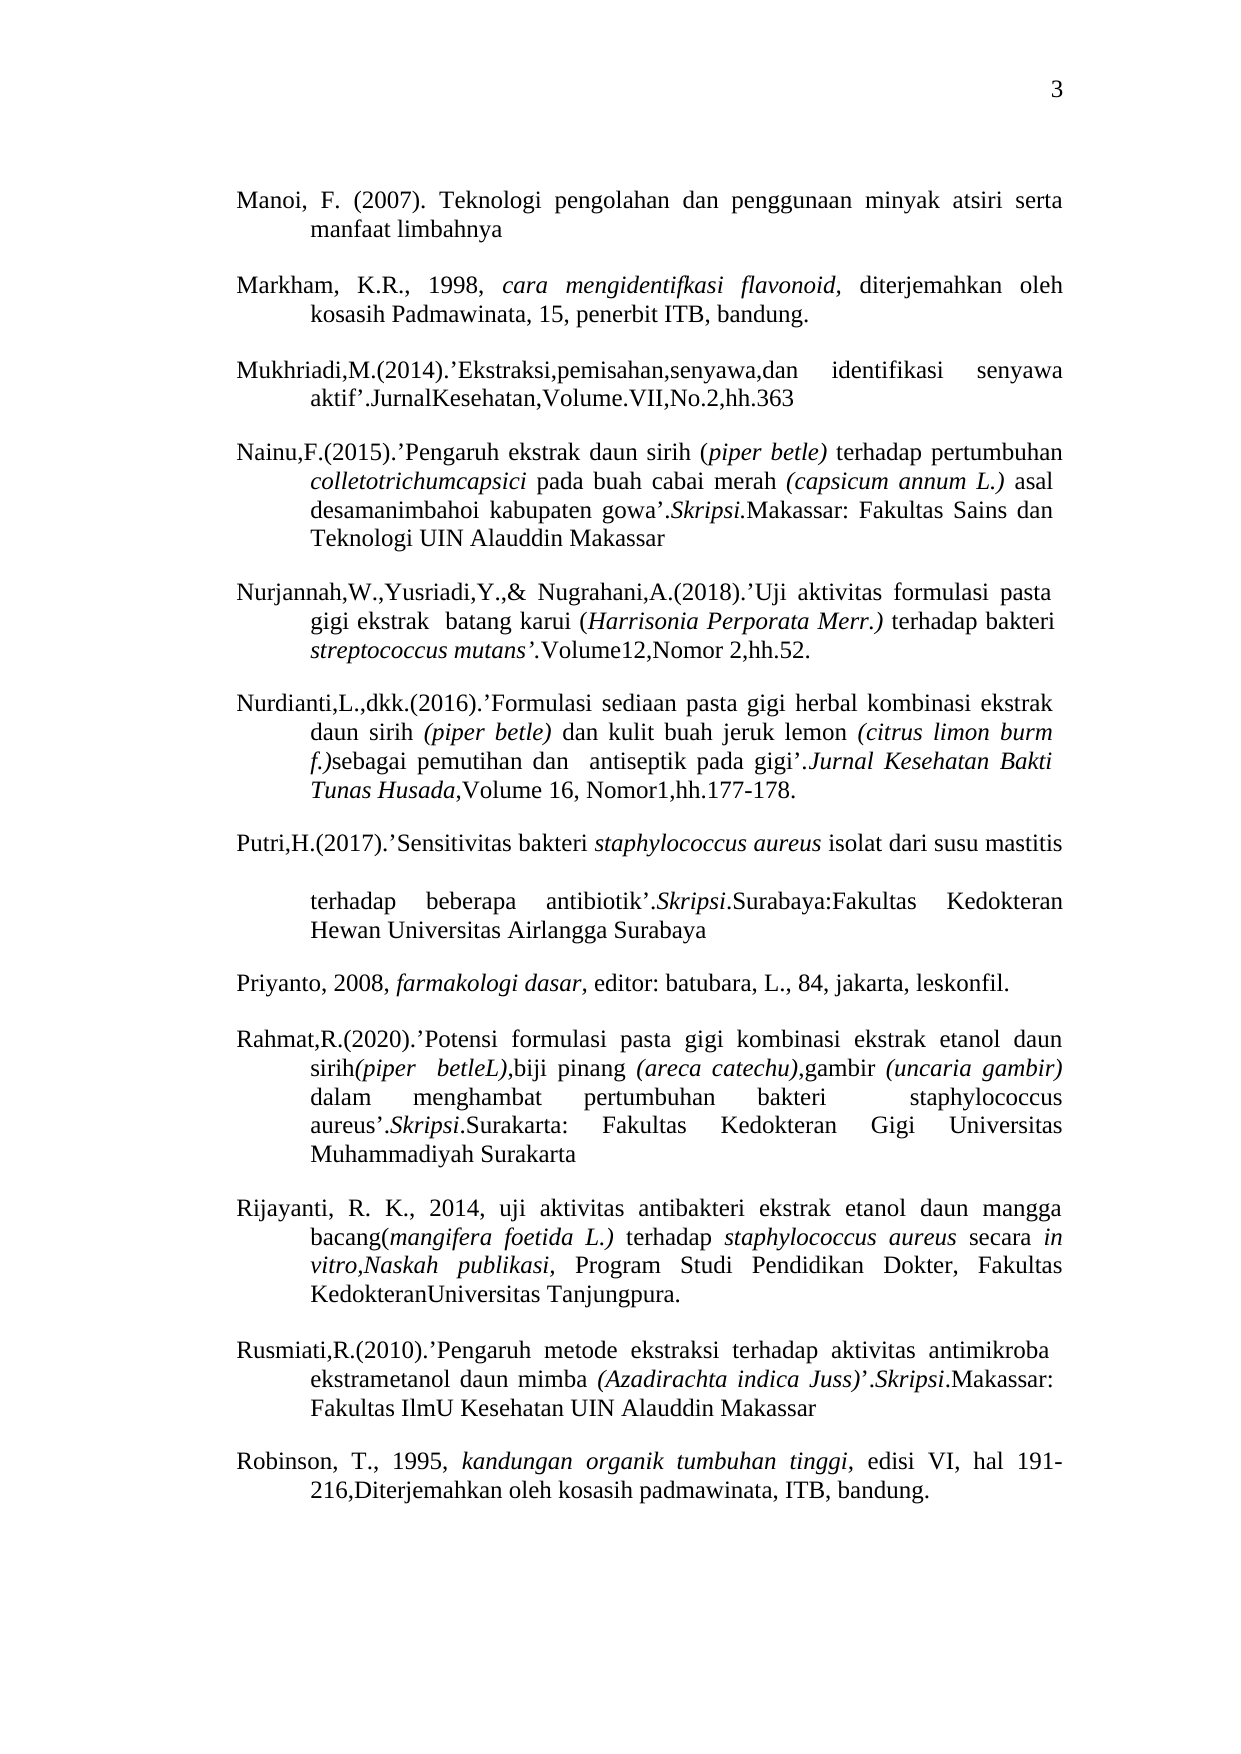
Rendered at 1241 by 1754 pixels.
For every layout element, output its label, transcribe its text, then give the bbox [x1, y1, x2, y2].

text Robinson, T., 1995, kandungan organik tumbuhan tinggi, edisi VI, hal 191- 216,Diterjemahkan oleh kosasih padmawinata, ITB, bandung. [236, 1446, 1063, 1504]
text Mukhriadi,M.(2014).’Ekstraksi,pemisahan,senyawa,dan identifikasi senyawa aktif’.JurnalKesehatan,Volume.VII,No.2,hh.363 [236, 355, 1063, 412]
text Rusmiati,R.(2010).’Pengaruh metode ekstraksi terhadap aktivitas antimikroba ekstrametanol daun mimba (Azadirachta indica Juss)’.Skripsi.Makassar: Fakultas IlmU Kesehatan UIN Alauddin Makassar [236, 1335, 1063, 1421]
text Manoi, F. (2007). Teknologi pengolahan dan penggunaan minyak atsiri serta manfaat limbahnya [236, 186, 1063, 243]
text Nainu,F.(2015).’Pengaruh ekstrak daun sirih (piper betle) terhadap pertumbuhan colletotrichumcapsici pada buah cabai merah (capsicum annum L.) asal desamanimbahoi kabupaten gowa’.Skripsi.Makassar: Fakultas Sains dan Teknologi UIN Alauddin Makassar [236, 437, 1063, 552]
text Nurdianti,L.,dkk.(2016).’Formulasi sediaan pasta gigi herbal kombinasi ekstrak daun sirih (piper betle) dan kulit buah jeruk lemon (citrus limon burm f.)sebagai pemutihan dan antiseptik pada gigi’.Jurnal Kesehatan Bakti Tunas Husada,Volume 16, Nomor1,hh.177-178. [236, 688, 1063, 803]
text Markham, K.R., 1998, cara mengidentifkasi flavonoid, diterjemahkan oleh kosasih Padmawinata, 15, penerbit ITB, bandung. [236, 270, 1063, 328]
text Priyanto, 2008, farmakologi dasar, editor: batubara, L., 84, jakarta, leskonfil. [236, 968, 1063, 997]
text Rijayanti, R. K., 2014, uji aktivitas antibakteri ekstrak etanol daun mangga bacang(mangifera foetida L.) terhadap staphylococcus aureus secara in vitro,Naskah publikasi, Program Studi Pendidikan Dokter, Fakultas KedokteranUniversitas Tanjungpura. [236, 1193, 1063, 1308]
text Nurjannah,W.,Yusriadi,Y.,& Nugrahani,A.(2018).’Uji aktivitas formulasi pasta gigi ekstrak batang karui (Harrisonia Perporata Merr.) terhadap bakteri streptococcus mutans’.Volume12,Nomor 2,hh.52. [236, 577, 1063, 663]
text Putri,H.(2017).’Sensitivitas bakteri staphylococcus aureus isolat dari susu mastitis terhadap beberapa antibiotik’.Skripsi.Surabaya:Fakultas Kedokteran Hewan Universitas Airlangga Surabaya [236, 828, 1063, 943]
text Rahmat,R.(2020).’Potensi formulasi pasta gigi kombinasi ekstrak etanol daun sirih(piper betleL),biji pinang (areca catechu),gambir (uncaria gambir) dalam menghambat pertumbuhan bakteri staphylococcus aureus’.Skripsi.Surakarta: Fakultas Kedokteran Gigi Universitas Muhammadiyah Surakarta [236, 1024, 1063, 1168]
